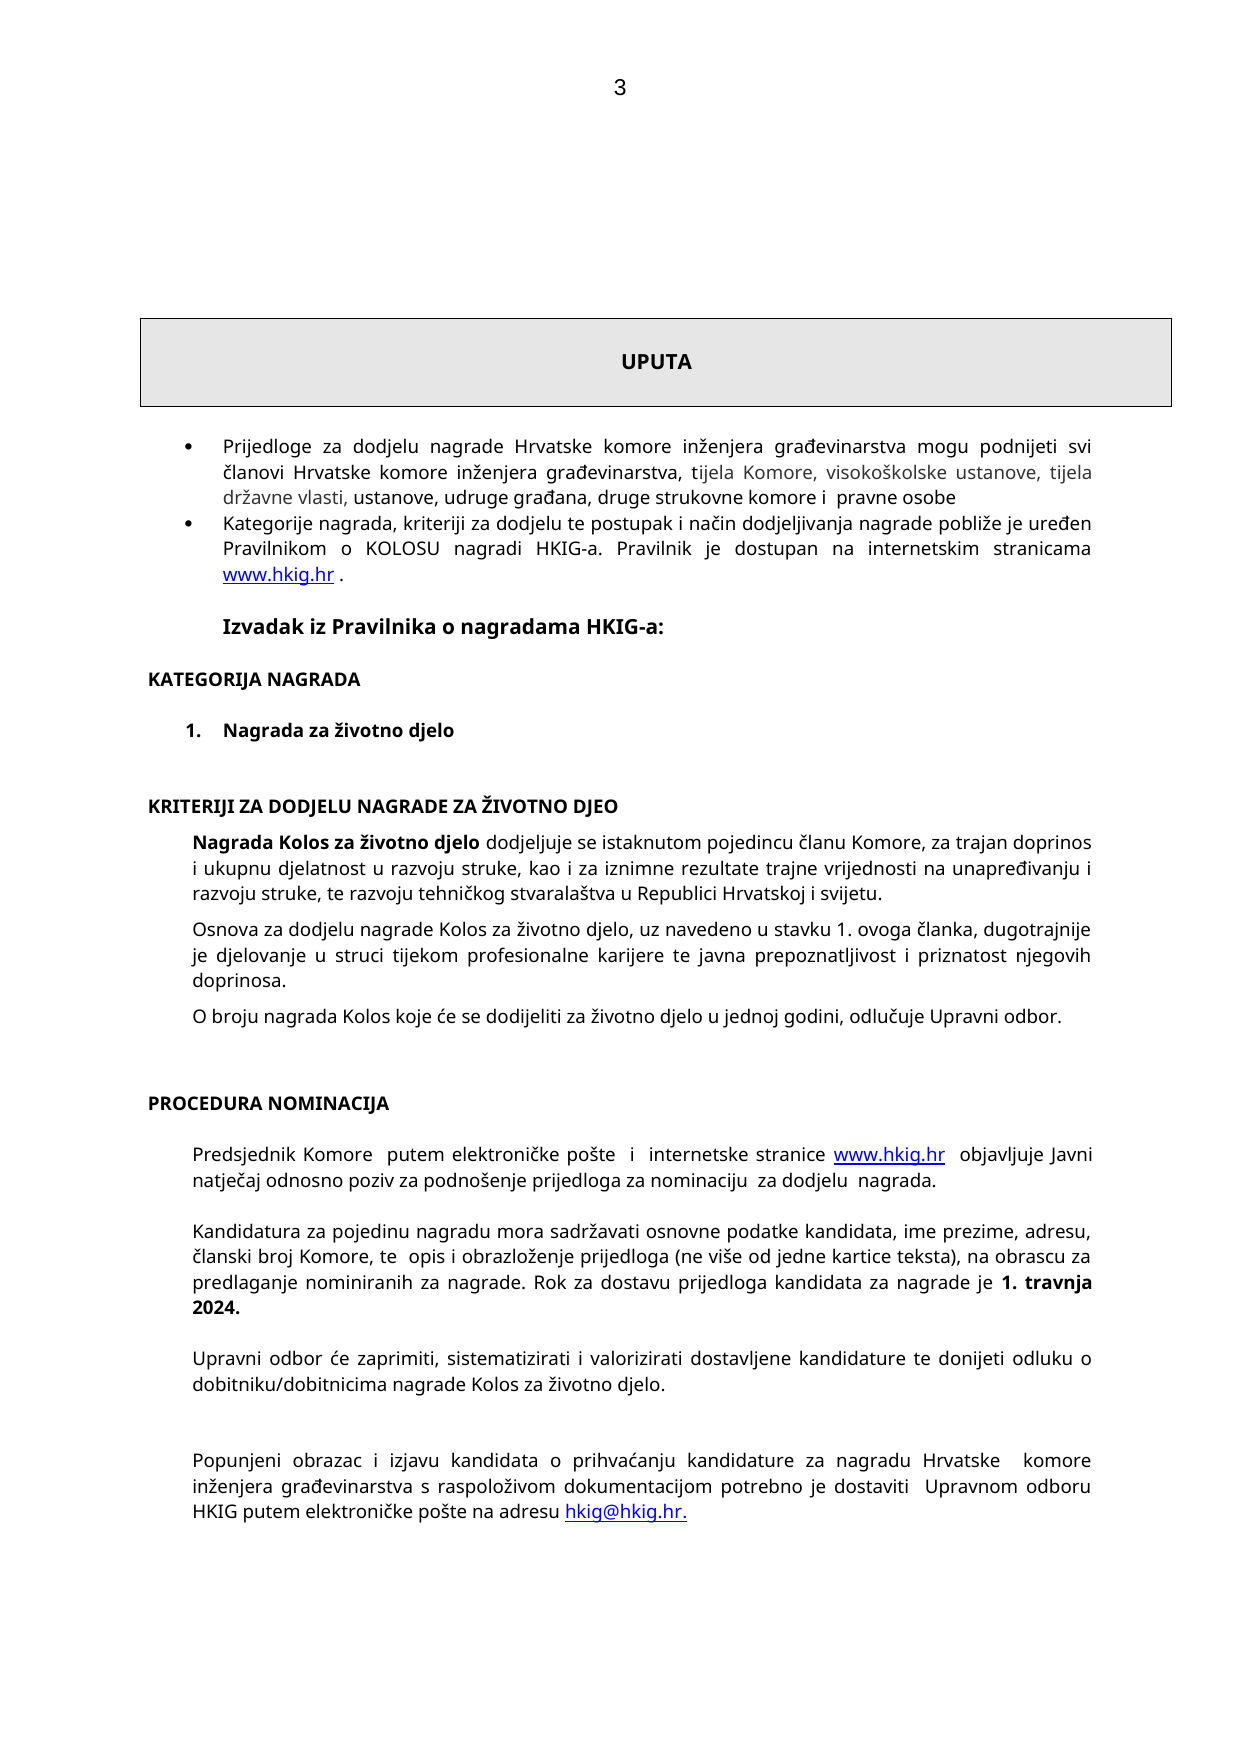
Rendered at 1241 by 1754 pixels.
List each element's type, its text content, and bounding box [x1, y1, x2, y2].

list PROCEDURA NOMINACIJA [148, 1091, 1093, 1116]
text Kandidatura za pojedinu nagradu mora sadržavati osnovne podatke kandidata, ime prezime, adresu, članski broj Komore, te opis i obrazloženje prijedloga (ne više od jedne kartice teksta), na obrascu za predlaganje nominiranih za nagrade. Rok za dostavu prijedloga kandidata za nagrade je 1. travnja 2024. [192, 1218, 1093, 1320]
text Izvadak iz Pravilnika o nagradama HKIG-a [223, 612, 1093, 641]
text O broju nagrada Kolos koje će se dodijeliti za životno djelo u jednoj godini, odlučuje Upravni odbor. [192, 1003, 1093, 1029]
list Kategorije nagrada, kriteriji za dodjelu te postupak i način dodjeljivanja nagrade pobliže je uređen Pravilnikom o KOLOSU nagradi HKIG-a. Pravilnik je dostupan na internetskim stranicama www.hkig.hr . [185, 510, 1093, 587]
text Osnova za dodjelu nagrade Kolos za životno djelo, uz navedeno u stavku 1. ovoga članka, dugotrajnije je djelovanje u struci tijekom profesionalne karijere te javna prepoznatljivost i priznatost njegovih doprinosa. [192, 917, 1093, 993]
list Nagrada za životno djelo [185, 717, 1093, 743]
text Nagrada Kolos za životno djelo dodjeljuje se istaknutom pojedincu članu Komore, za trajan doprinos i ukupnu djelatnost u razvoju struke, kao i za iznimne rezultate trajne vrijednosti na unapređivanju i razvoju struke, te razvoju tehničkog stvaralaštva u Republici Hrvatskoj i svijetu. [192, 829, 1093, 906]
table_header UPUTA [141, 319, 1171, 406]
text KATEGORIJA NAGRADA [148, 666, 1093, 692]
list KRITERIJI ZA DODJELU NAGRADE ZA ŽIVOTNO DJEO [148, 794, 1093, 819]
text Upravni odbor će zaprimiti, sistematizirati i valorizirati dostavljene kandidature te donijeti odluku o dobitniku/dobitnicima nagrade Kolos za životno djelo. [192, 1346, 1093, 1397]
text Popunjeni obrazac i izjavu kandidata o prihvaćanju kandidature za nagradu Hrvatske komore inženjera građevinarstva s raspoloživom dokumentacijom potrebno je dostaviti Upravnom odboru HKIG putem elektroničke pošte na adresu hkig@hkig.hr. [192, 1448, 1093, 1524]
text Predsjednik Komore putem elektroničke pošte i internetske stranice www.hkig.hr objavljuje Javni natječaj odnosno poziv za podnošenje prijedloga za nominaciju za dodjelu nagrada. [192, 1142, 1093, 1193]
list Prijedloge za dodjelu nagrade Hrvatske komore inženjera građevinarstva mogu podnijeti svi članovi Hrvatske komore inženjera građevinarstva, tijela Komore, visokoškolske ustanove, tijela državne vlasti, ustanove, udruge građana, druge strukovne komore i pravne osobe [185, 433, 1093, 510]
